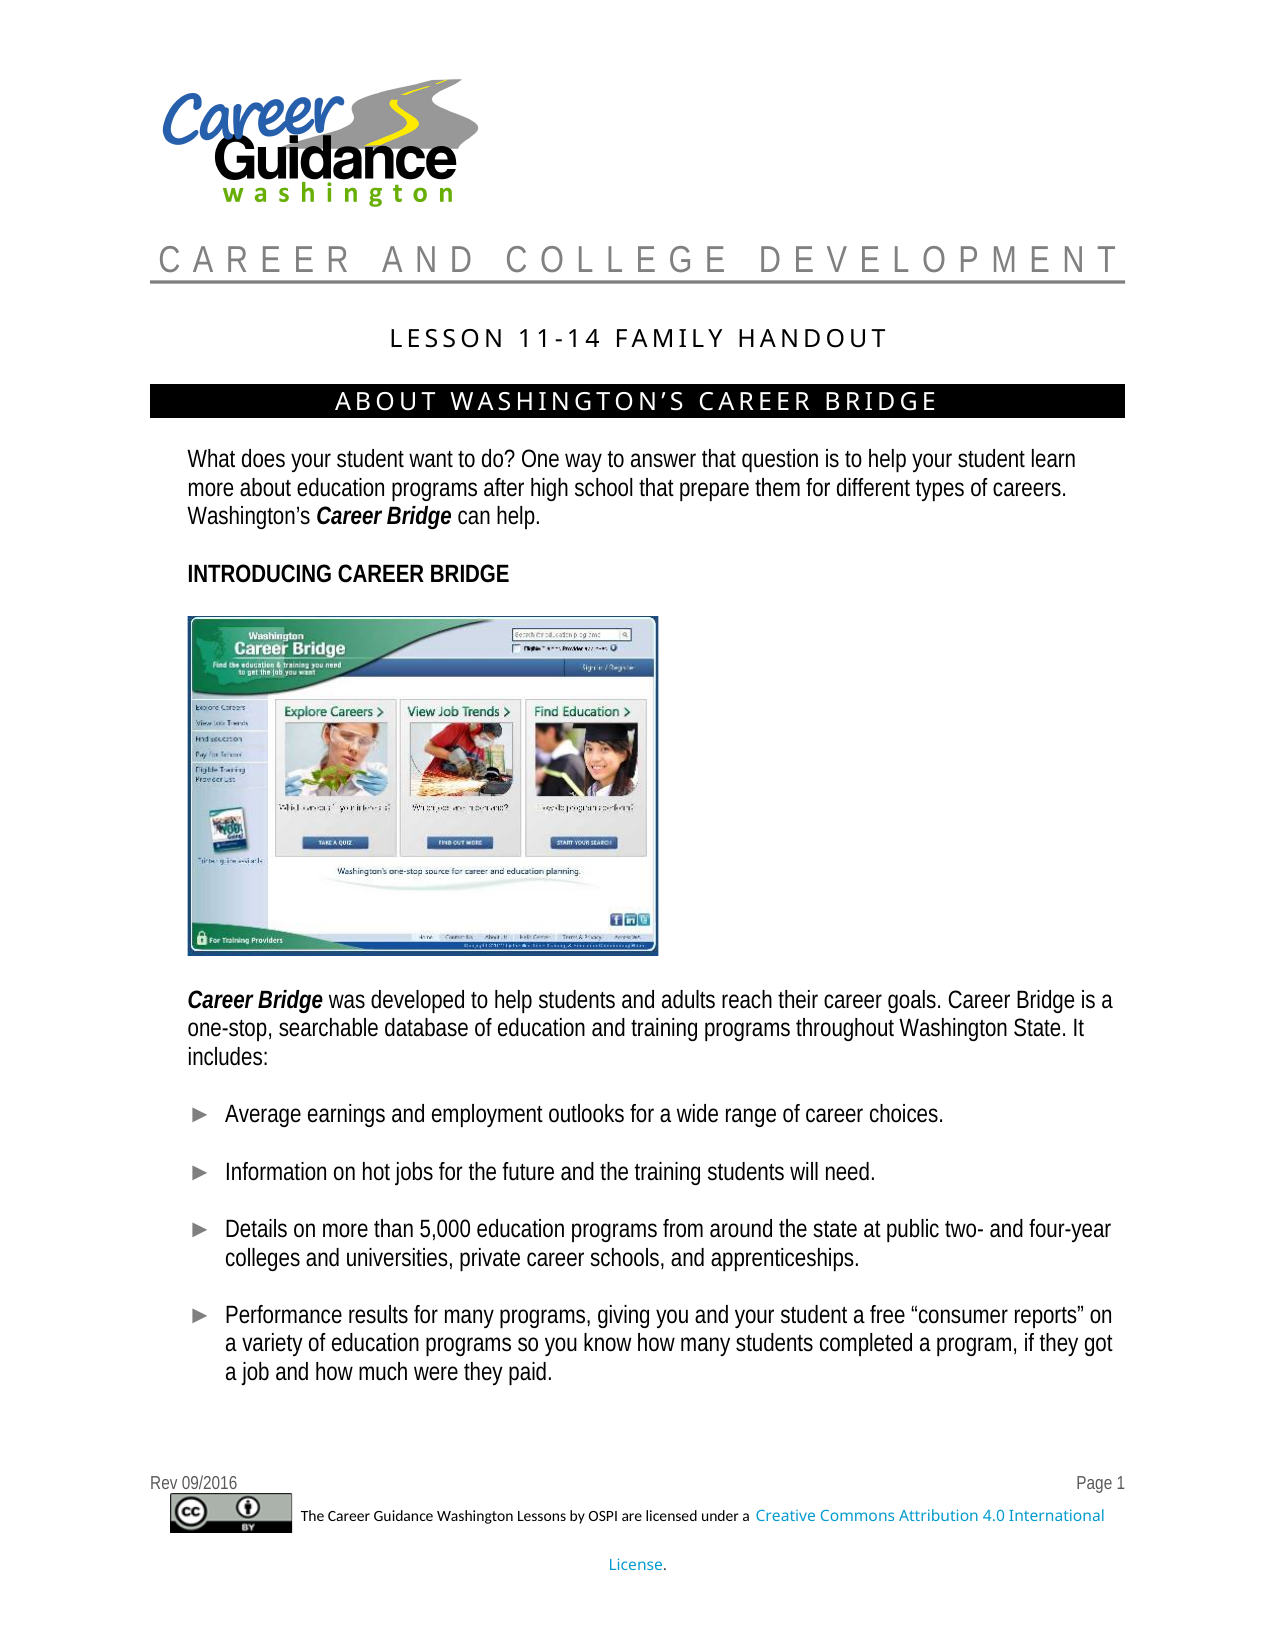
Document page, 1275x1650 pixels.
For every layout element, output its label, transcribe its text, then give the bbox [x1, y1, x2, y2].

text LESSON 11-14 FAMILY HANDOUT [150, 321, 1125, 355]
picture [1023, 1511, 1028, 1521]
picture [931, 1509, 936, 1521]
picture [854, 1512, 859, 1521]
list Information on hot jobs for the future and the training students will need. [187, 1157, 1125, 1185]
list Details on more than 5,000 education programs from around the state at public two- and four-year colleges and universities, private career schools, and apprenticeships. [187, 1214, 1125, 1271]
picture [150, 75, 494, 209]
text INTRODUCING CAREER BRIDGE [187, 559, 1125, 587]
picture [909, 1511, 915, 1518]
picture [170, 1493, 293, 1533]
list Performance results for many programs, giving you and your student a free “consumer reports” on a variety of education programs so you know how many students completed a program, if they got a job and how much were they paid. [187, 1300, 1125, 1386]
picture [1045, 1512, 1050, 1521]
text Career Bridge was developed to help students and adults reach their career goals. Career Bridge is a one-stop, searchable database of education and training programs throughout Washington State. It includes: [187, 985, 1125, 1071]
picture [982, 1511, 991, 1521]
list Average earnings and employment outlooks for a wide range of career choices. [187, 1099, 1125, 1128]
picture [187, 616, 659, 956]
text CAREER AND COLLEGE DEVELOPMENT [150, 237, 1125, 280]
text ABOUT WASHINGTON’S CAREER BRIDGE [150, 384, 1125, 418]
text What does your student want to do? One way to answer that question is to help your student learn more about education programs after high school that prepare them for different types of careers. Washington’s Career Bridge can help. [187, 444, 1125, 530]
